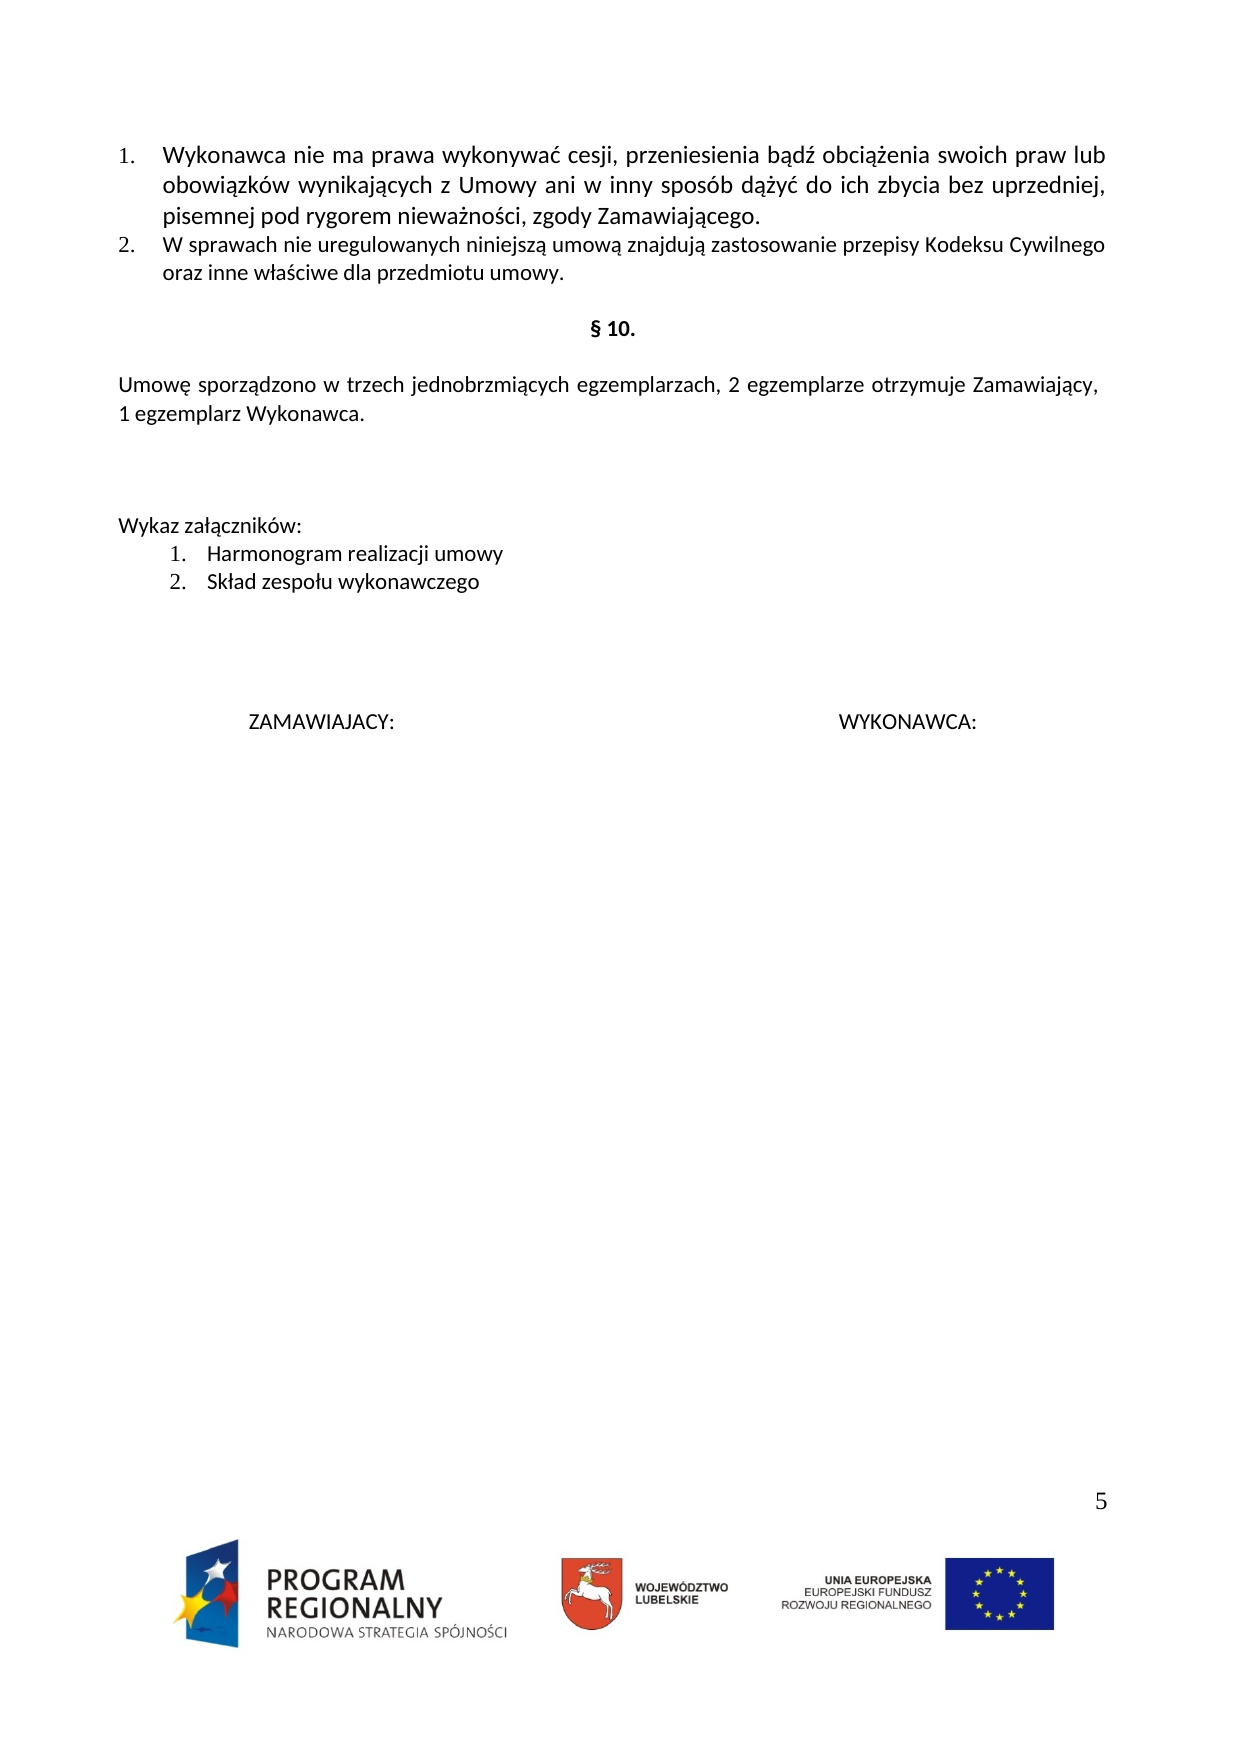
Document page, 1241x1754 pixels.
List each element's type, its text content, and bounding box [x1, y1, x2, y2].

list Wykonawca nie ma prawa wykonywać cesji, przeniesienia bądź obciążenia swoich praw lub obowiązków wynikających z Umowy ani w inny sposób dążyć do ich zbycia bez uprzedniej, pisemnej pod rygorem nieważności, zgody Zamawiającego. [118, 139, 1107, 231]
list W sprawach nie uregulowanych niniejszą umową znajdują zastosowanie przepisy Kodeksu Cywilnego oraz inne właściwe dla przedmiotu umowy. [118, 231, 1107, 287]
text § 10. [118, 314, 1107, 343]
text ZAMAWIAJACY: WYKONAWCA: [118, 707, 1107, 735]
list Skład zespołu wykonawczego [169, 567, 1107, 595]
text Umowę sporządzono w trzech jednobrzmiących egzemplarzach, 2 egzemplarze otrzymuje Zamawiający, 1 egzemplarz Wykonawca. [118, 371, 1107, 427]
picture [118, 1485, 1056, 1702]
list Harmonogram realizacji umowy [169, 539, 1107, 567]
text Wykaz załączników: [118, 511, 1107, 539]
